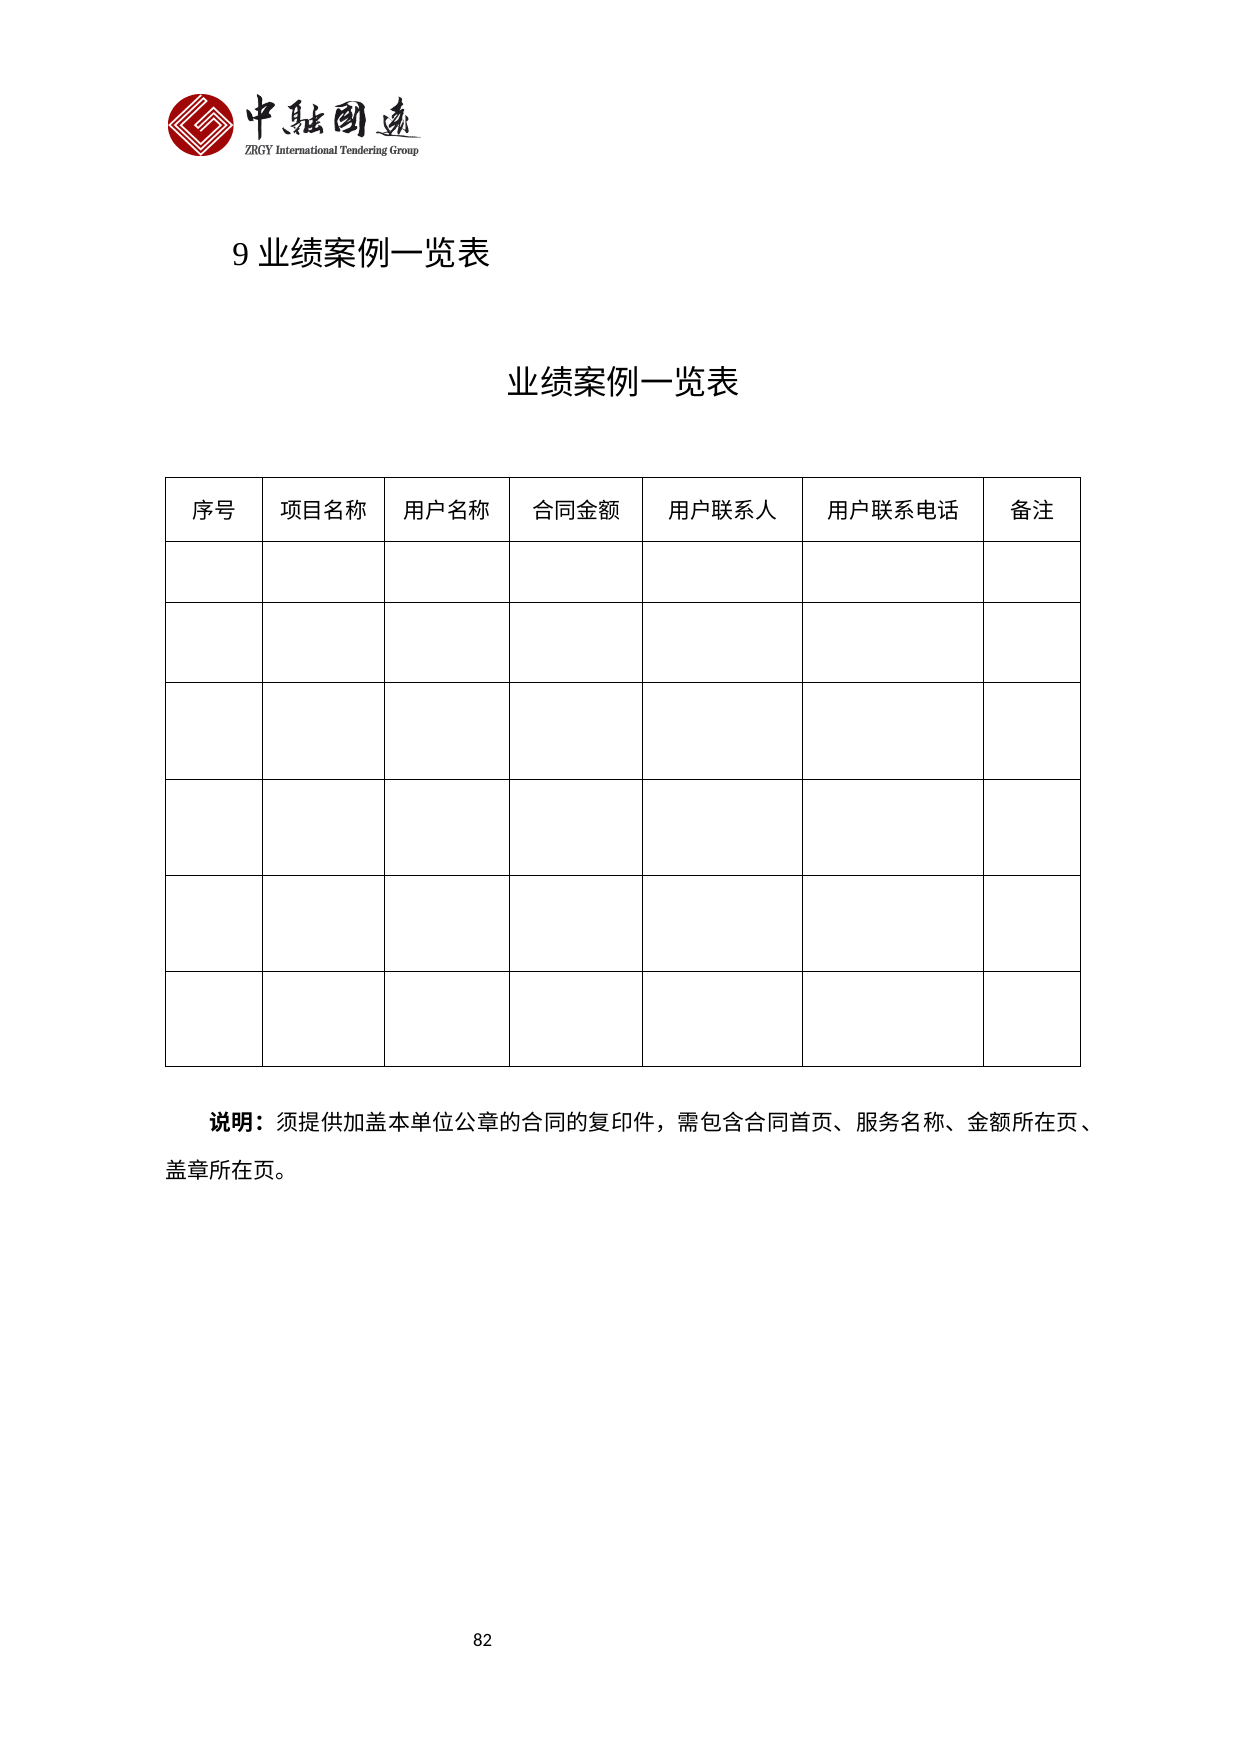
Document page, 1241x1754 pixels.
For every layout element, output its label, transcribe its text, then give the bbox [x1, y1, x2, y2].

table_header 备注 [984, 478, 1080, 541]
table_cell [803, 603, 983, 682]
table_cell [385, 542, 509, 602]
table_cell [803, 683, 983, 779]
table_cell [385, 780, 509, 875]
table_cell [510, 780, 642, 875]
table_header 用户联系电话 [803, 478, 983, 541]
table_cell [166, 972, 262, 1066]
table_cell [803, 972, 983, 1066]
picture [165, 90, 425, 160]
table_cell [643, 542, 802, 602]
table_cell [263, 780, 384, 875]
table_cell [984, 780, 1080, 875]
table_cell [263, 683, 384, 779]
table_header 用户名称 [385, 478, 509, 541]
table_cell [643, 683, 802, 779]
table_cell [643, 972, 802, 1066]
table_cell [166, 603, 262, 682]
table_cell [643, 876, 802, 971]
table_cell [643, 603, 802, 682]
table_cell [984, 542, 1080, 602]
table_cell [166, 683, 262, 779]
table_cell [510, 603, 642, 682]
table_cell [984, 603, 1080, 682]
table_header 用户联系人 [643, 478, 802, 541]
table_header 合同金额 [510, 478, 642, 541]
subtitle 9 业绩案例一览表 [165, 218, 1081, 277]
table_cell [263, 972, 384, 1066]
table_cell [510, 542, 642, 602]
table_cell [166, 876, 262, 971]
table_cell [166, 780, 262, 875]
table_cell [510, 683, 642, 779]
table_cell [643, 780, 802, 875]
table_cell [803, 876, 983, 971]
table_header 项目名称 [263, 478, 384, 541]
text 说明：须提供加盖本单位公章的合同的复印件，需包含合同首页、服务名称、金额所在页、盖章所在页。 [165, 1105, 1081, 1184]
table_cell [984, 972, 1080, 1066]
table_cell [803, 542, 983, 602]
table_cell [263, 876, 384, 971]
table_cell [263, 603, 384, 682]
table_cell [984, 876, 1080, 971]
subtitle 业绩案例一览表 [165, 348, 1081, 406]
table_cell [984, 683, 1080, 779]
table_cell [385, 683, 509, 779]
table_cell [510, 972, 642, 1066]
table_cell [385, 603, 509, 682]
table_cell [803, 780, 983, 875]
table_cell [385, 876, 509, 971]
table_header 序号 [166, 478, 262, 541]
table_cell [166, 542, 262, 602]
table_cell [385, 972, 509, 1066]
table_cell [510, 876, 642, 971]
table_cell [263, 542, 384, 602]
